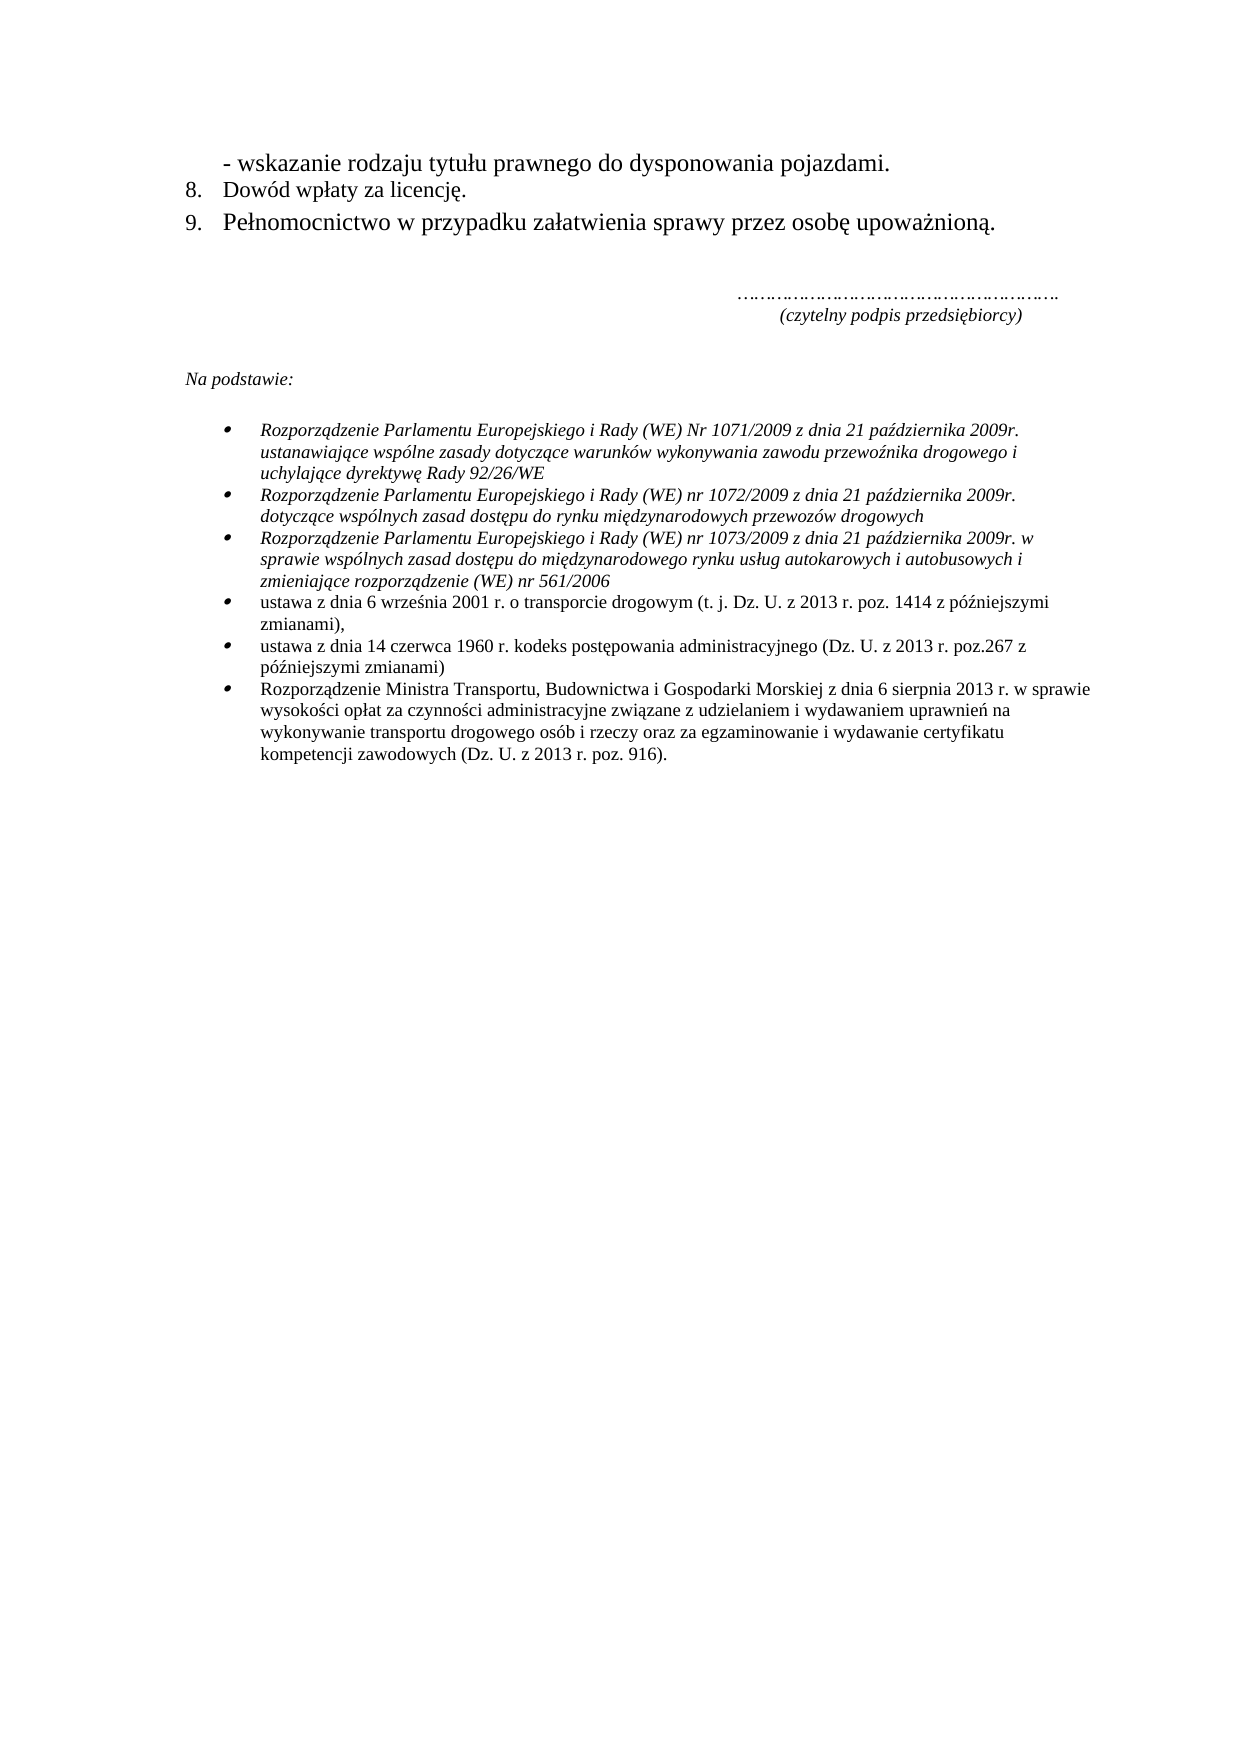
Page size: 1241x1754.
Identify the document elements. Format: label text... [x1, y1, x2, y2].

text - wskazanie rodzaju tytułu prawnego do dysponowania pojazdami. [223, 148, 1093, 176]
list ustawa z dnia 6 września 2001 r. o transporcie drogowym (t. j. Dz. U. z 2013 r. poz. 1414 z późniejszymi zmianami), [223, 591, 1093, 634]
text …………………………………………………. [738, 282, 1093, 303]
text (czytelny podpis przedsiębiorcy) [738, 303, 1093, 325]
list Rozporządzenie Ministra Transportu, Budownictwa i Gospodarki Morskiej z dnia 6 sierpnia 2013 r. w sprawie wysokości opłat za czynności administracyjne związane z udzielaniem i wydawaniem uprawnień na wykonywanie transportu drogowego osób i rzeczy oraz za egzaminowanie i wydawanie certyfikatu kompetencji zawodowych (Dz. U. z 2013 r. poz. 916). [223, 678, 1093, 764]
list Rozporządzenie Parlamentu Europejskiego i Rady (WE) nr 1073/2009 z dnia 21 października 2009r. w sprawie wspólnych zasad dostępu do międzynarodowego rynku usług autokarowych i autobusowych i zmieniające rozporządzenie (WE) nr 561/2006 [223, 527, 1093, 591]
list Pełnomocnictwo w przypadku załatwienia sprawy przez osobę upoważnioną. [185, 207, 1093, 235]
text Na podstawie: [185, 368, 1093, 390]
list Rozporządzenie Parlamentu Europejskiego i Rady (WE) nr 1072/2009 z dnia 21 października 2009r. dotyczące wspólnych zasad dostępu do rynku międzynarodowych przewozów drogowych [223, 484, 1093, 527]
list Dowód wpłaty za licencję. [185, 176, 1093, 203]
list Rozporządzenie Parlamentu Europejskiego i Rady (WE) Nr 1071/2009 z dnia 21 października 2009r. ustanawiające wspólne zasady dotyczące warunków wykonywania zawodu przewoźnika drogowego i uchylające dyrektywę Rady 92/26/WE [223, 419, 1093, 484]
list ustawa z dnia 14 czerwca 1960 r. kodeks postępowania administracyjnego (Dz. U. z 2013 r. poz.267 z późniejszymi zmianami) [223, 634, 1093, 678]
